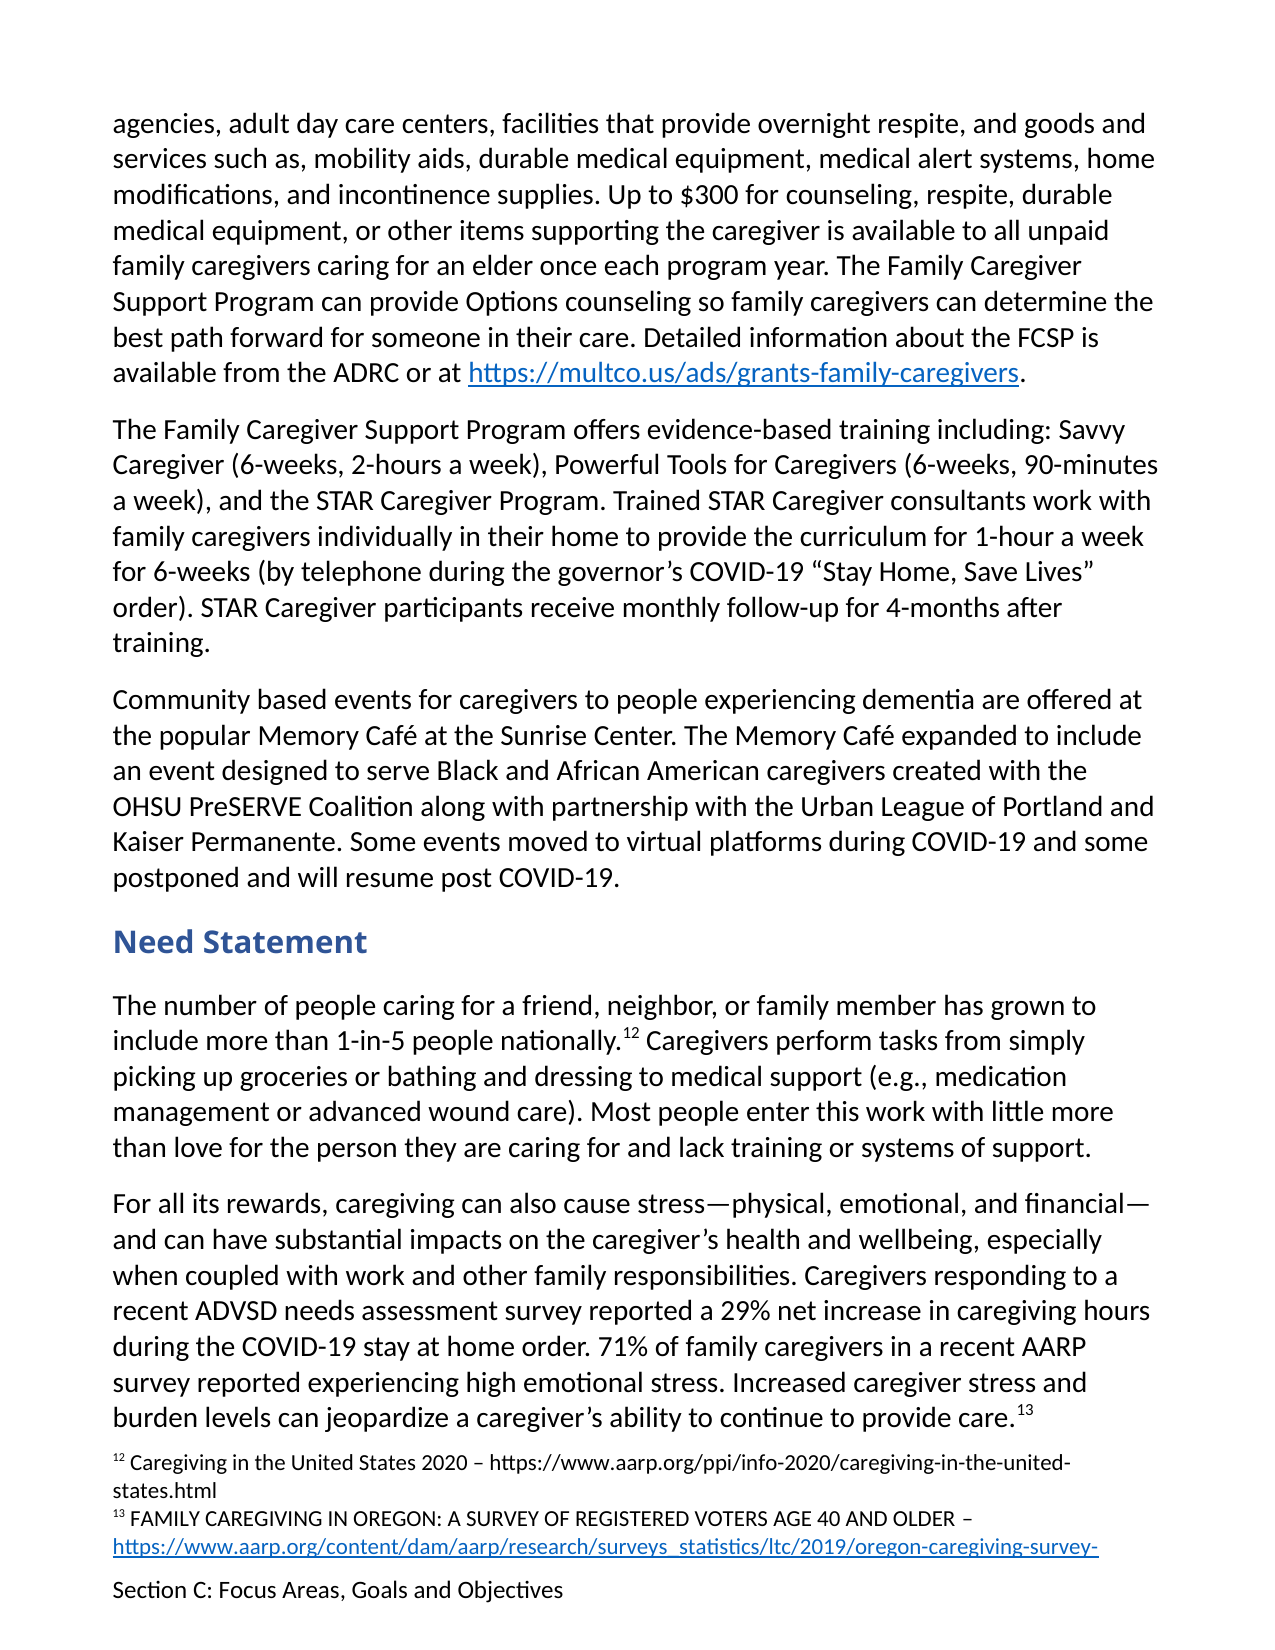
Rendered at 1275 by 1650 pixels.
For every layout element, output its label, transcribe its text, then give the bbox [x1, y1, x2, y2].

text Community based events for caregivers to people experiencing dementia are offered at the popular Memory Café at the Sunrise Center. The Memory Café expanded to include an event designed to serve Black and African American caregivers created with the OHSU PreSERVE Coalition along with partnership with the Urban League of Portland and Kaiser Permanente. Some events moved to virtual platforms during COVID-19 and some postponed and will resume post COVID-19. [112, 681, 1162, 895]
text The Family Caregiver Support Program offers evidence-based training including: Savvy Caregiver (6-weeks, 2-hours a week), Powerful Tools for Caregivers (6-weeks, 90-minutes a week), and the STAR Caregiver Program. Trained STAR Caregiver consultants work with family caregivers individually in their home to provide the curriculum for 1-hour a week for 6-weeks (by telephone during the governor’s COVID-19 “Stay Home, Save Lives” order). STAR Caregiver participants receive monthly follow-up for 4-months after training. [112, 411, 1162, 660]
text The number of people caring for a friend, neighbor, or family member has grown to include more than 1-in-5 people nationally. Caregivers perform tasks from simply picking up groceries or bathing and dressing to medical support (e.g., medication management or advanced wound care). Most people enter this work with little more than love for the person they are caring for and lack training or systems of support. [112, 987, 1162, 1165]
text For all its rewards, caregiving can also cause stress—physical, emotional, and financial—and can have substantial impacts on the caregiver’s health and wellbeing, especially when coupled with work and other family responsibilities. Caregivers responding to a recent ADVSD needs assessment survey reported a 29% net increase in caregiving hours during the COVID-19 stay at home order. 71% of family caregivers in a recent AARP survey reported experiencing high emotional stress. Increased caregiver stress and burden levels can jeopardize a caregiver’s ability to continue to provide care. [112, 1186, 1162, 1435]
subtitle Need Statement [112, 920, 1162, 962]
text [112, 105, 1162, 390]
